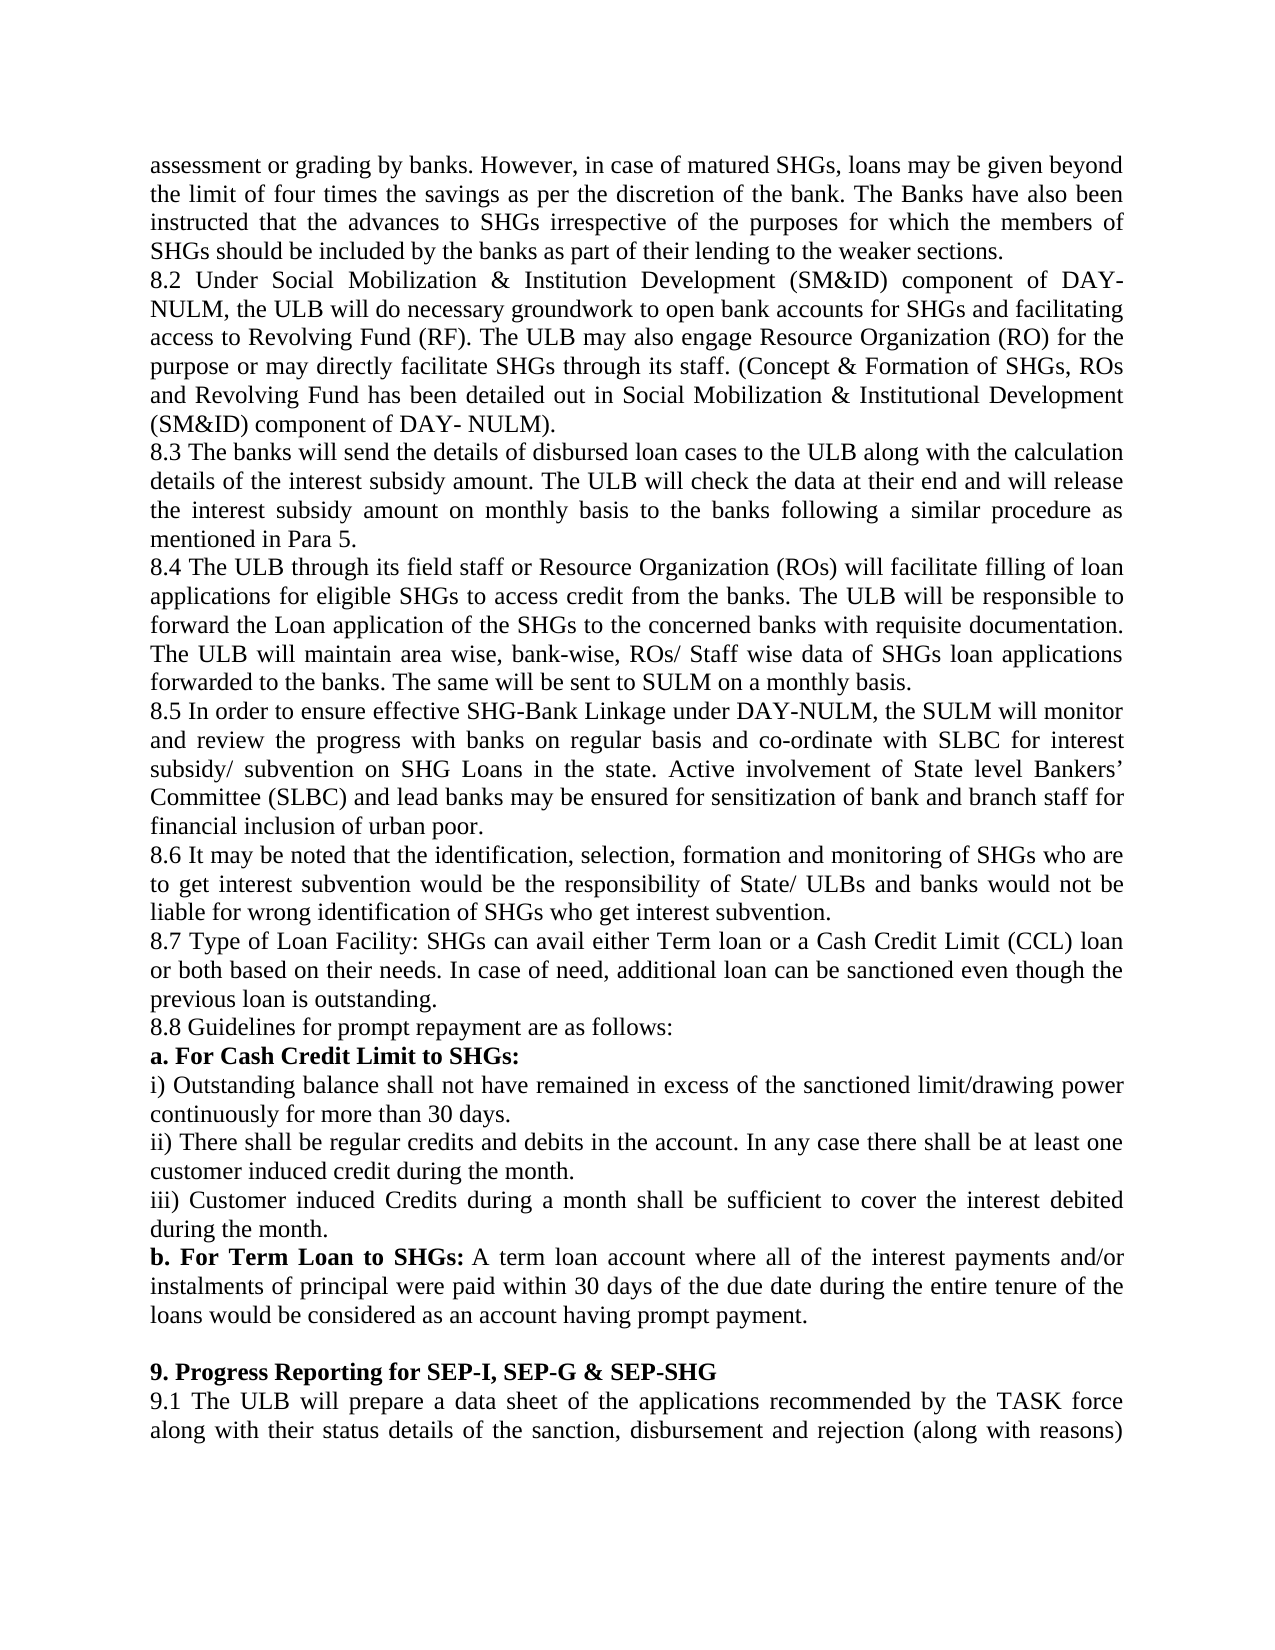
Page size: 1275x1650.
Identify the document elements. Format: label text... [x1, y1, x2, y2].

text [150, 150, 1125, 265]
text 8.3 The banks will send the details of disbursed loan cases to the ULB along with the calculation details of the interest subsidy amount. The ULB will check the data at their end and will release the interest subsidy amount on monthly basis to the banks following a similar procedure as mentioned in Para 5. [150, 437, 1125, 552]
text b. For Term Loan to SHGs: A term loan account where all of the interest payments and/or instalments of principal were paid within 30 days of the due date during the entire tenure of the loans would be considered as an account having prompt payment. [150, 1242, 1125, 1329]
text 8.7 Type of Loan Facility: SHGs can avail either Term loan or a Cash Credit Limit (CCL) loan or both based on their needs. In case of need, additional loan can be sanctioned even though the previous loan is outstanding. [150, 926, 1125, 1012]
text iii) Customer induced Credits during a month shall be sufficient to cover the interest debited during the month. [150, 1185, 1125, 1242]
text a. For Cash Credit Limit to SHGs: [150, 1041, 1125, 1070]
text ii) There shall be regular credits and debits in the account. In any case there shall be at least one customer induced credit during the month. [150, 1127, 1125, 1185]
text 8.5 In order to ensure effective SHG-Bank Linkage under DAY-NULM, the SULM will monitor and review the progress with banks on regular basis and co-ordinate with SLBC for interest subsidy/ subvention on SHG Loans in the state. Active involvement of State level Bankers’ Committee (SLBC) and lead banks may be ensured for sensitization of bank and branch staff for financial inclusion of urban poor. [150, 696, 1125, 840]
text 8.4 The ULB through its field staff or Resource Organization (ROs) will facilitate filling of loan applications for eligible SHGs to access credit from the banks. The ULB will be responsible to forward the Loan application of the SHGs to the concerned banks with requisite documentation. The ULB will maintain area wise, bank-wise, ROs/ Staff wise data of SHGs loan applications forwarded to the banks. The same will be sent to SULM on a monthly basis. [150, 552, 1125, 696]
text 9. Progress Reporting for SEP-I, SEP-G & SEP-SHG [150, 1357, 1125, 1386]
text 8.2 Under Social Mobilization & Institution Development (SM&ID) component of DAY-NULM, the ULB will do necessary groundwork to open bank accounts for SHGs and facilitating access to Revolving Fund (RF). The ULB may also engage Resource Organization (RO) for the purpose or may directly facilitate SHGs through its staff. (Concept & Formation of SHGs, ROs and Revolving Fund has been detailed out in Social Mobilization & Institutional Development (SM&ID) component of DAY- NULM). [150, 265, 1125, 437]
text 8.6 It may be noted that the identification, selection, formation and monitoring of SHGs who are to get interest subvention would be the responsibility of State/ ULBs and banks would not be liable for wrong identification of SHGs who get interest subvention. [150, 840, 1125, 926]
text 8.8 Guidelines for prompt repayment are as follows: [150, 1012, 1125, 1041]
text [150, 1386, 1125, 1444]
text i) Outstanding balance shall not have remained in excess of the sanctioned limit/drawing power continuously for more than 30 days. [150, 1070, 1125, 1127]
